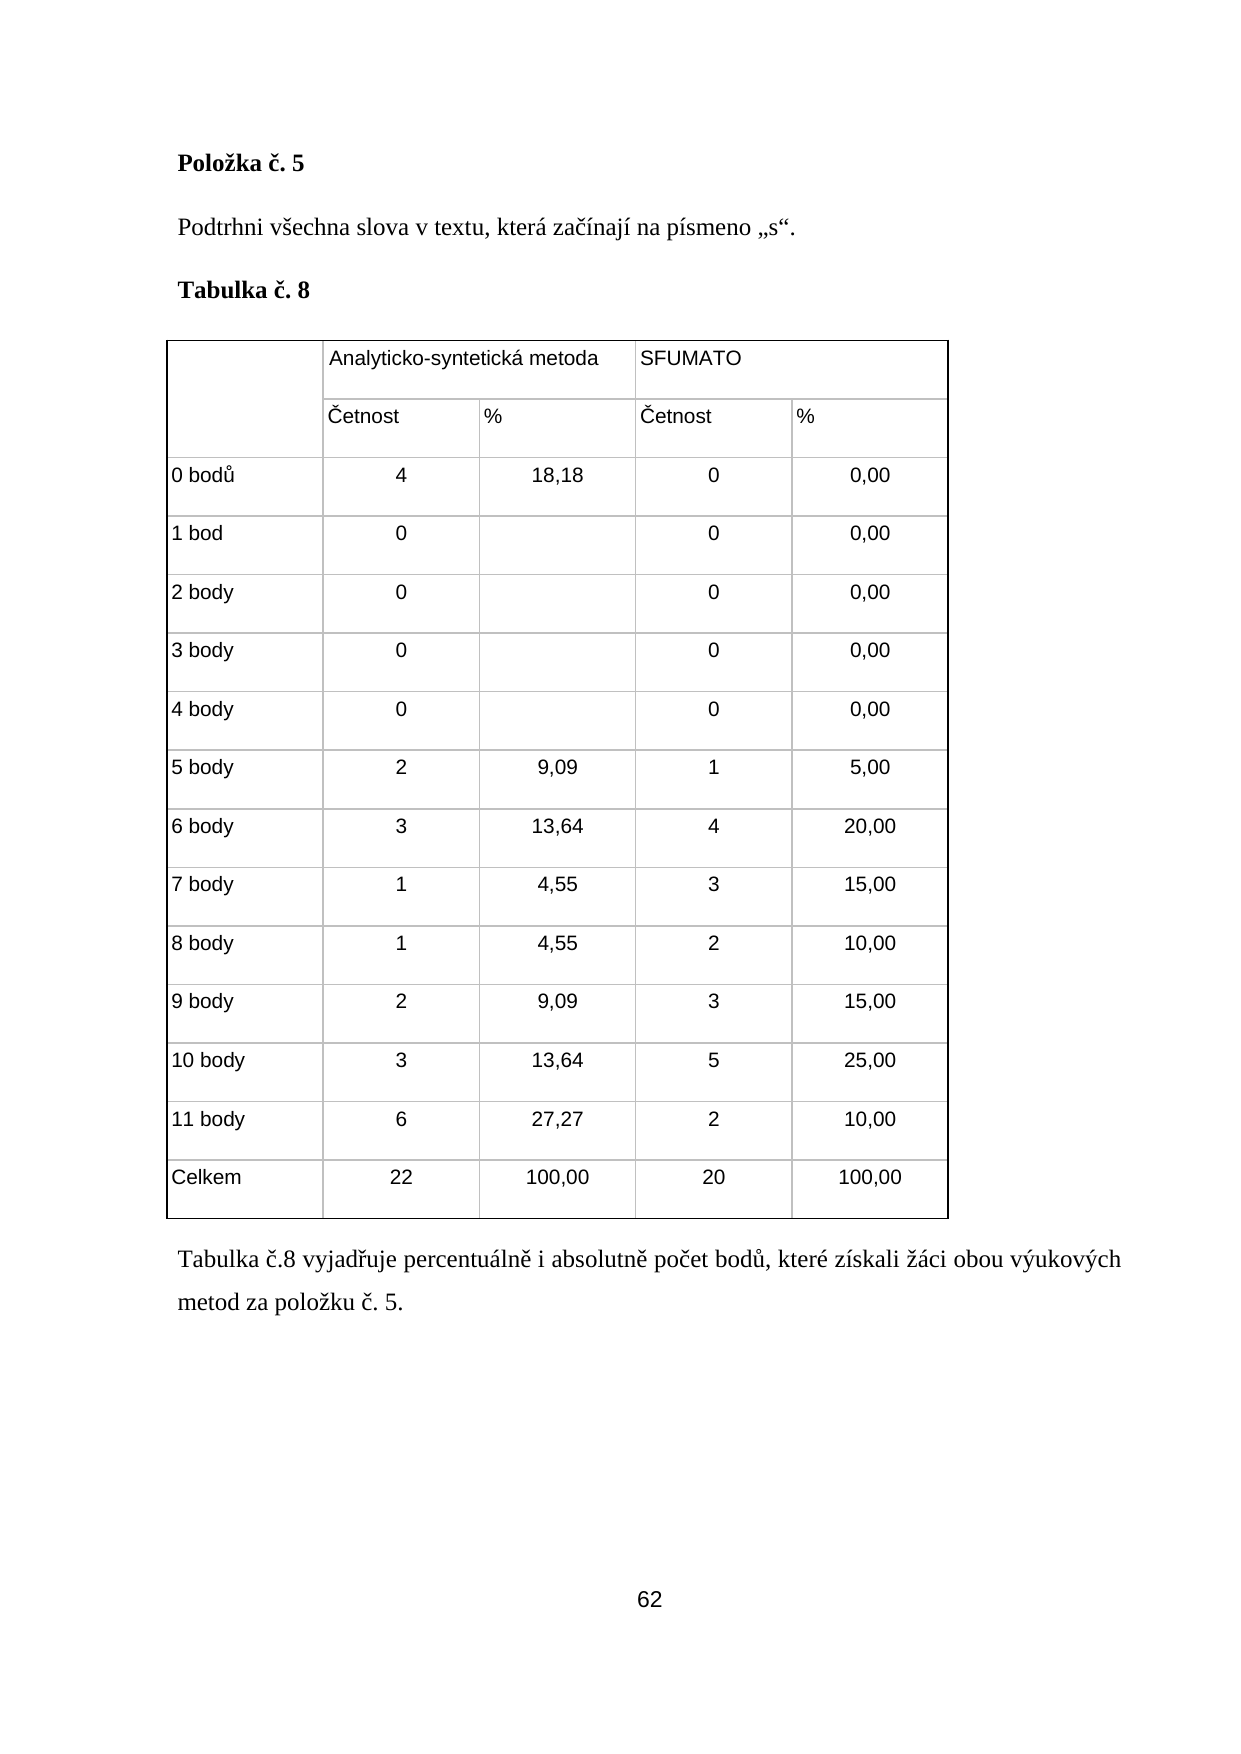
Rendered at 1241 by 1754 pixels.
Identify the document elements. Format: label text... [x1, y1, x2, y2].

table_cell 4,55 [480, 927, 635, 983]
table_cell 0 [324, 517, 479, 574]
table_cell 13,64 [480, 1044, 635, 1101]
table_cell 3 body [168, 634, 322, 691]
table_cell 10,00 [793, 927, 947, 983]
table_cell 0,00 [793, 692, 947, 749]
table_cell 3 [636, 868, 791, 925]
table_cell 4 [324, 458, 479, 515]
table_cell 0 [636, 517, 791, 574]
table_cell 15,00 [793, 868, 947, 925]
table_cell 4,55 [480, 868, 635, 925]
table_cell 18,18 [480, 458, 635, 515]
table_cell 0 [324, 692, 479, 749]
table_cell 0 [636, 575, 791, 632]
table_cell [480, 575, 635, 632]
table_cell 2 [324, 985, 479, 1042]
table_cell 15,00 [793, 985, 947, 1042]
table_cell [480, 517, 635, 574]
table_cell 25,00 [793, 1044, 947, 1101]
table_cell 27,27 [480, 1102, 635, 1159]
table_cell [480, 634, 635, 691]
table_cell 6 [324, 1102, 479, 1159]
table_cell 1 bod [168, 517, 322, 574]
table_cell 5,00 [793, 751, 947, 808]
table_cell 11 body [168, 1102, 322, 1159]
table_cell Celkem [168, 1161, 322, 1218]
table_cell % [480, 400, 635, 457]
text Položka č. 5 [177, 148, 1122, 176]
table_cell 0 [636, 634, 791, 691]
table_cell 5 [636, 1044, 791, 1101]
table_cell 1 [324, 868, 479, 925]
table_cell [480, 692, 635, 749]
table_cell 6 body [168, 810, 322, 866]
table_cell 9,09 [480, 751, 635, 808]
table_cell 2 [324, 751, 479, 808]
table_header Analyticko-syntetická metoda [324, 341, 635, 398]
table_cell 2 [636, 927, 791, 983]
table_cell 20,00 [793, 810, 947, 866]
table_cell 5 body [168, 751, 322, 808]
text Tabulka č.8 vyjadřuje percentuálně i absolutně počet bodů, které získali žáci obou výukových metod za položku č. 5. [177, 1244, 1122, 1316]
table_cell 100,00 [480, 1161, 635, 1218]
table_cell 2 body [168, 575, 322, 632]
table_cell 3 [324, 1044, 479, 1101]
table_cell 1 [324, 927, 479, 983]
table_cell 0 bodů [168, 458, 322, 515]
table_cell 10,00 [793, 1102, 947, 1159]
table_cell Četnost [324, 400, 479, 457]
text Tabulka č. 8 [177, 276, 1122, 304]
table_cell 1 [636, 751, 791, 808]
table_cell 3 [324, 810, 479, 866]
table_cell 3 [636, 985, 791, 1042]
table_cell % [793, 400, 947, 457]
table_cell 22 [324, 1161, 479, 1218]
table_cell 0,00 [793, 517, 947, 574]
table_cell 8 body [168, 927, 322, 983]
table_cell 9,09 [480, 985, 635, 1042]
table_cell 0 [636, 692, 791, 749]
table_cell 9 body [168, 985, 322, 1042]
table_cell 0 [636, 458, 791, 515]
table_cell 2 [636, 1102, 791, 1159]
table_cell 20 [636, 1161, 791, 1218]
table_cell 0,00 [793, 458, 947, 515]
table_cell 0 [324, 634, 479, 691]
text Podtrhni všechna slova v textu, která začínají na písmeno „s“. [177, 212, 1122, 240]
table_cell 100,00 [793, 1161, 947, 1218]
table_cell 4 body [168, 692, 322, 749]
table_cell 0,00 [793, 575, 947, 632]
table_cell 4 [636, 810, 791, 866]
table_cell 10 body [168, 1044, 322, 1101]
table_cell Četnost [636, 400, 791, 457]
table_cell 7 body [168, 868, 322, 925]
table_cell 0,00 [793, 634, 947, 691]
table_header [168, 341, 322, 457]
table_cell 13,64 [480, 810, 635, 866]
table_header SFUMATO [636, 341, 947, 398]
table_cell 0 [324, 575, 479, 632]
